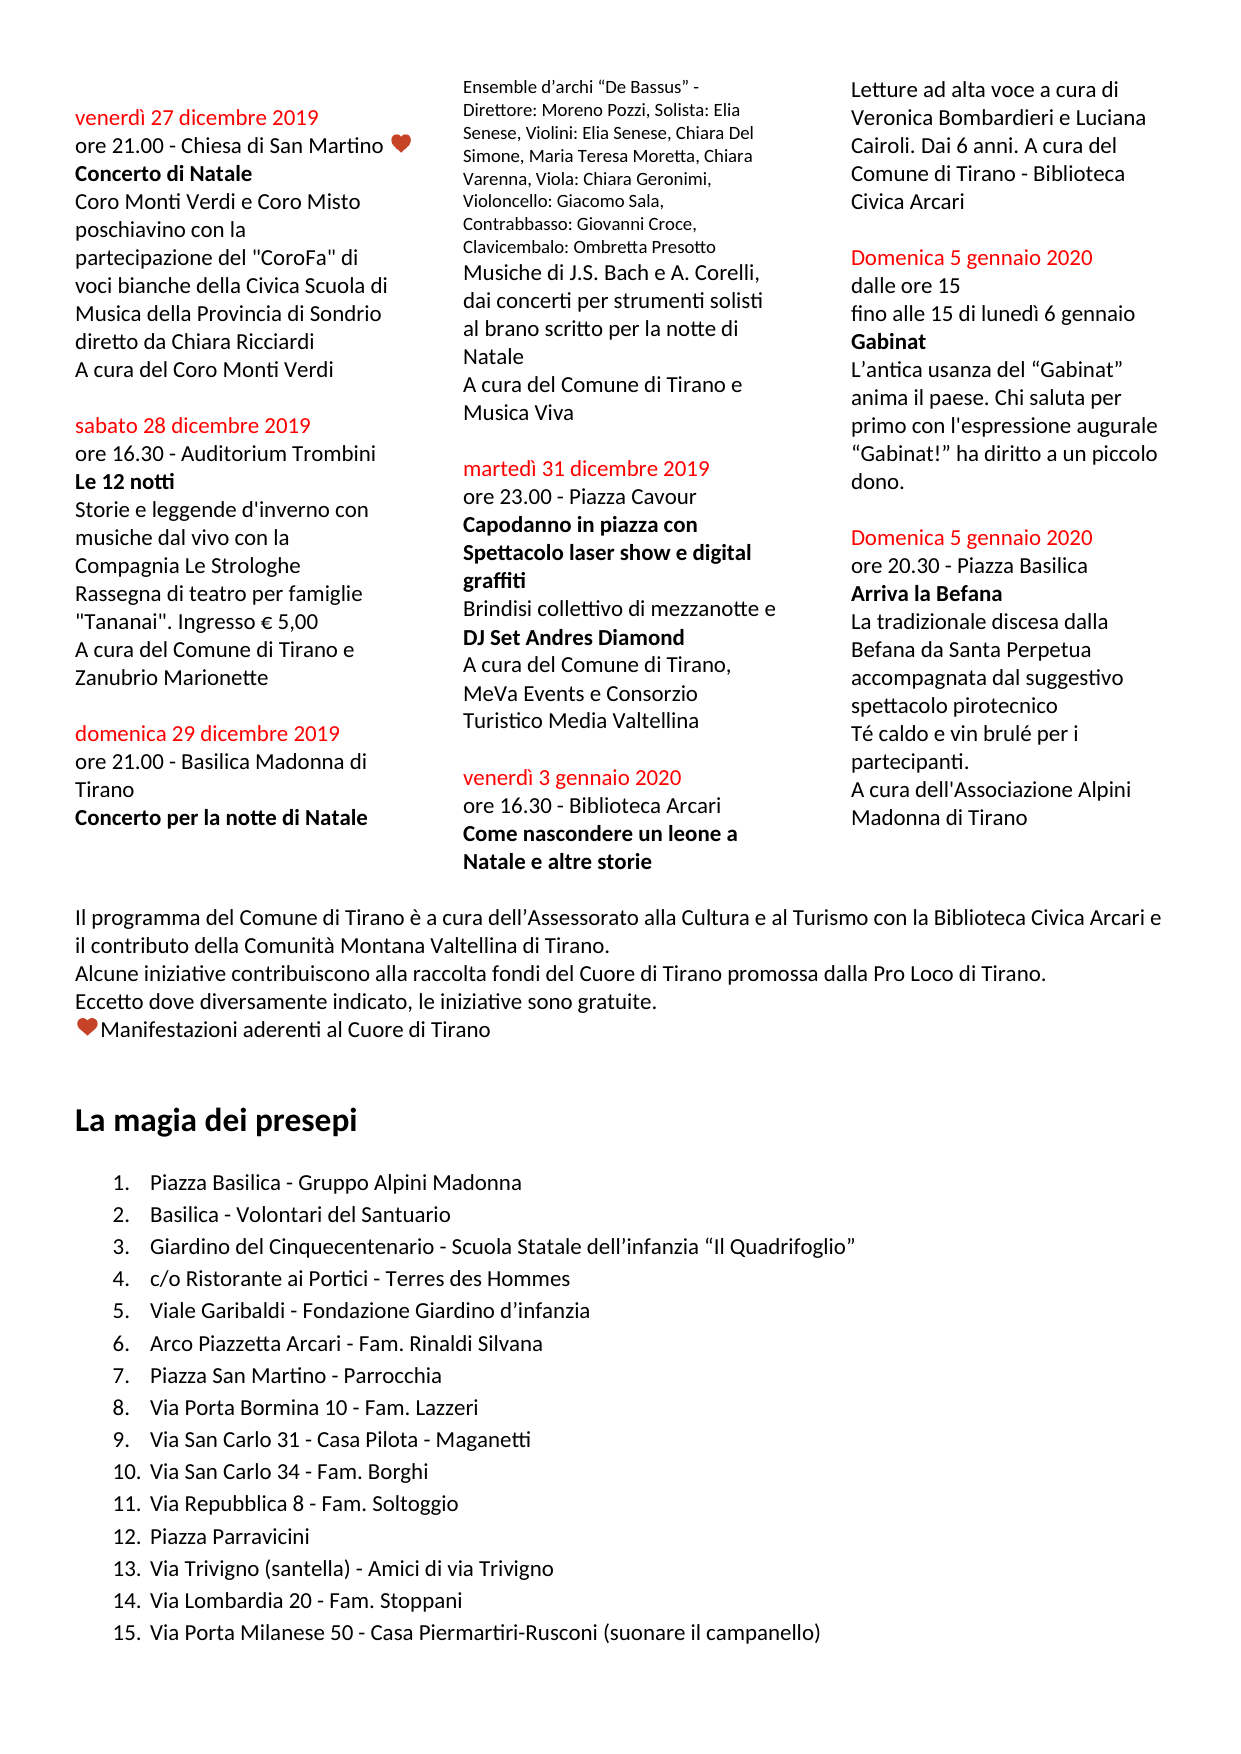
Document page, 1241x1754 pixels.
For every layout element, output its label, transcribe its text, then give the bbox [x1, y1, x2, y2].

text Come nascondere un leone a Natale e altre storie [463, 819, 777, 875]
list Basilica - Volontari del Santuario [112, 1200, 1165, 1228]
list Via San Carlo 34 - Fam. Borghi [112, 1457, 1165, 1485]
text Coro Monti Verdi e Coro Misto poschiavino con la partecipazione del "CoroFa" di voci bianche della Civica Scuola di Musica della Provincia di Sondrio diretto da Chiara Ricciardi [75, 187, 389, 355]
text Le 12 notti [75, 467, 389, 495]
text ore 20.30 - Piazza Basilica [851, 551, 1165, 579]
text venerdì 27 dicembre 2019 [75, 103, 389, 131]
text L’antica usanza del “Gabinat” anima il paese. Chi saluta per primo con l'espressione augurale “Gabinat!” ha diritto a un piccolo dono. [851, 355, 1165, 495]
text fino alle 15 di lunedì 6 gennaio [851, 299, 1165, 327]
text Concerto di Natale [75, 159, 389, 187]
list Via Porta Bormina 10 - Fam. Lazzeri [112, 1393, 1165, 1421]
list Giardino del Cinquecentenario - Scuola Statale dell’infanzia “Il Quadrifoglio” [112, 1232, 1165, 1260]
text Manifestazioni aderenti al Cuore di Tirano [75, 1015, 1165, 1043]
text Musiche di J.S. Bach e A. Corelli, dai concerti per strumenti solisti al brano scritto per la notte di Natale [463, 258, 777, 370]
text A cura dell'Associazione Alpini Madonna di Tirano [851, 776, 1165, 832]
text Domenica 5 gennaio 2020 [851, 243, 1165, 271]
list Piazza Basilica - Gruppo Alpini Madonna [112, 1168, 1165, 1196]
text Ensemble d’archi “De Bassus” - Direttore: Moreno Pozzi, Solista: Elia Senese, Violini: Elia Senese, Chiara Del Simone, Maria Teresa Moretta, Chiara Varenna, Viola: Chiara Geronimi, Violoncello: Giacomo Sala, Contrabbasso: Giovanni Croce, Clavicembalo: Ombretta Presotto [463, 75, 777, 258]
list Via Porta Milanese 50 - Casa Piermartiri-Rusconi (suonare il campanello) [112, 1618, 1165, 1646]
text Domenica 5 gennaio 2020 [851, 523, 1165, 551]
picture [389, 132, 414, 154]
text dalle ore 15 [851, 271, 1165, 299]
text Gabinat [851, 327, 1165, 355]
list Via Lombardia 20 - Fam. Stoppani [112, 1586, 1165, 1614]
text venerdì 3 gennaio 2020 [463, 763, 777, 791]
picture [75, 1016, 101, 1037]
text A cura del Comune di Tirano, MeVa Events e Consorzio Turistico Media Valtellina [463, 651, 777, 735]
text ore 21.00 - Basilica Madonna di Tirano [75, 747, 389, 803]
list Via San Carlo 31 - Casa Pilota - Maganetti [112, 1425, 1165, 1453]
text A cura del Comune di Tirano e Zanubrio Marionette [75, 635, 389, 691]
text Arriva la Befana [851, 579, 1165, 607]
text Letture ad alta voce a cura di Veronica Bombardieri e Luciana Cairoli. Dai 6 anni. A cura del Comune di Tirano - Biblioteca Civica Arcari [851, 75, 1165, 215]
list Viale Garibaldi - Fondazione Giardino d’infanzia [112, 1296, 1165, 1324]
text Capodanno in piazza con Spettacolo laser show e digital graffiti [463, 511, 777, 594]
text La magia dei presepi [75, 1099, 1165, 1140]
text ore 16.30 - Biblioteca Arcari [463, 791, 777, 819]
list c/o Ristorante ai Portici - Terres des Hommes [112, 1264, 1165, 1292]
text Il programma del Comune di Tirano è a cura dell’Assessorato alla Cultura e al Turismo con la Biblioteca Civica Arcari e il contributo della Comunità Montana Valtellina di Tirano. [75, 903, 1165, 959]
text Té caldo e vin brulé per i partecipanti. [851, 719, 1165, 776]
text A cura del Comune di Tirano e Musica Viva [463, 370, 777, 426]
text ore 23.00 - Piazza Cavour [463, 482, 777, 511]
list Via Trivigno (santella) - Amici di via Trivigno [112, 1554, 1165, 1582]
text Rassegna di teatro per famiglie "Tananai". Ingresso € 5,00 [75, 579, 389, 635]
text Eccetto dove diversamente indicato, le iniziative sono gratuite. [75, 987, 1165, 1015]
text A cura del Coro Monti Verdi [75, 355, 389, 383]
text martedì 31 dicembre 2019 [463, 454, 777, 482]
text La tradizionale discesa dalla Befana da Santa Perpetua accompagnata dal suggestivo spettacolo pirotecnico [851, 607, 1165, 719]
text Storie e leggende d'inverno con musiche dal vivo con la Compagnia Le Strologhe [75, 495, 389, 579]
text ore 16.30 - Auditorium Trombini [75, 439, 389, 467]
text ore 21.00 - Chiesa di San Martino [75, 131, 426, 159]
list Via Repubblica 8 - Fam. Soltoggio [112, 1489, 1165, 1518]
list Piazza San Martino - Parrocchia [112, 1361, 1165, 1389]
text Alcune iniziative contribuiscono alla raccolta fondi del Cuore di Tirano promossa dalla Pro Loco di Tirano. [75, 959, 1165, 987]
list Piazza Parravicini [112, 1522, 1165, 1550]
text Concerto per la notte di Natale [75, 803, 389, 832]
text sabato 28 dicembre 2019 [75, 411, 389, 439]
text Brindisi collettivo di mezzanotte e DJ Set Andres Diamond [463, 594, 777, 651]
text domenica 29 dicembre 2019 [75, 719, 389, 747]
list Arco Piazzetta Arcari - Fam. Rinaldi Silvana [112, 1329, 1165, 1357]
